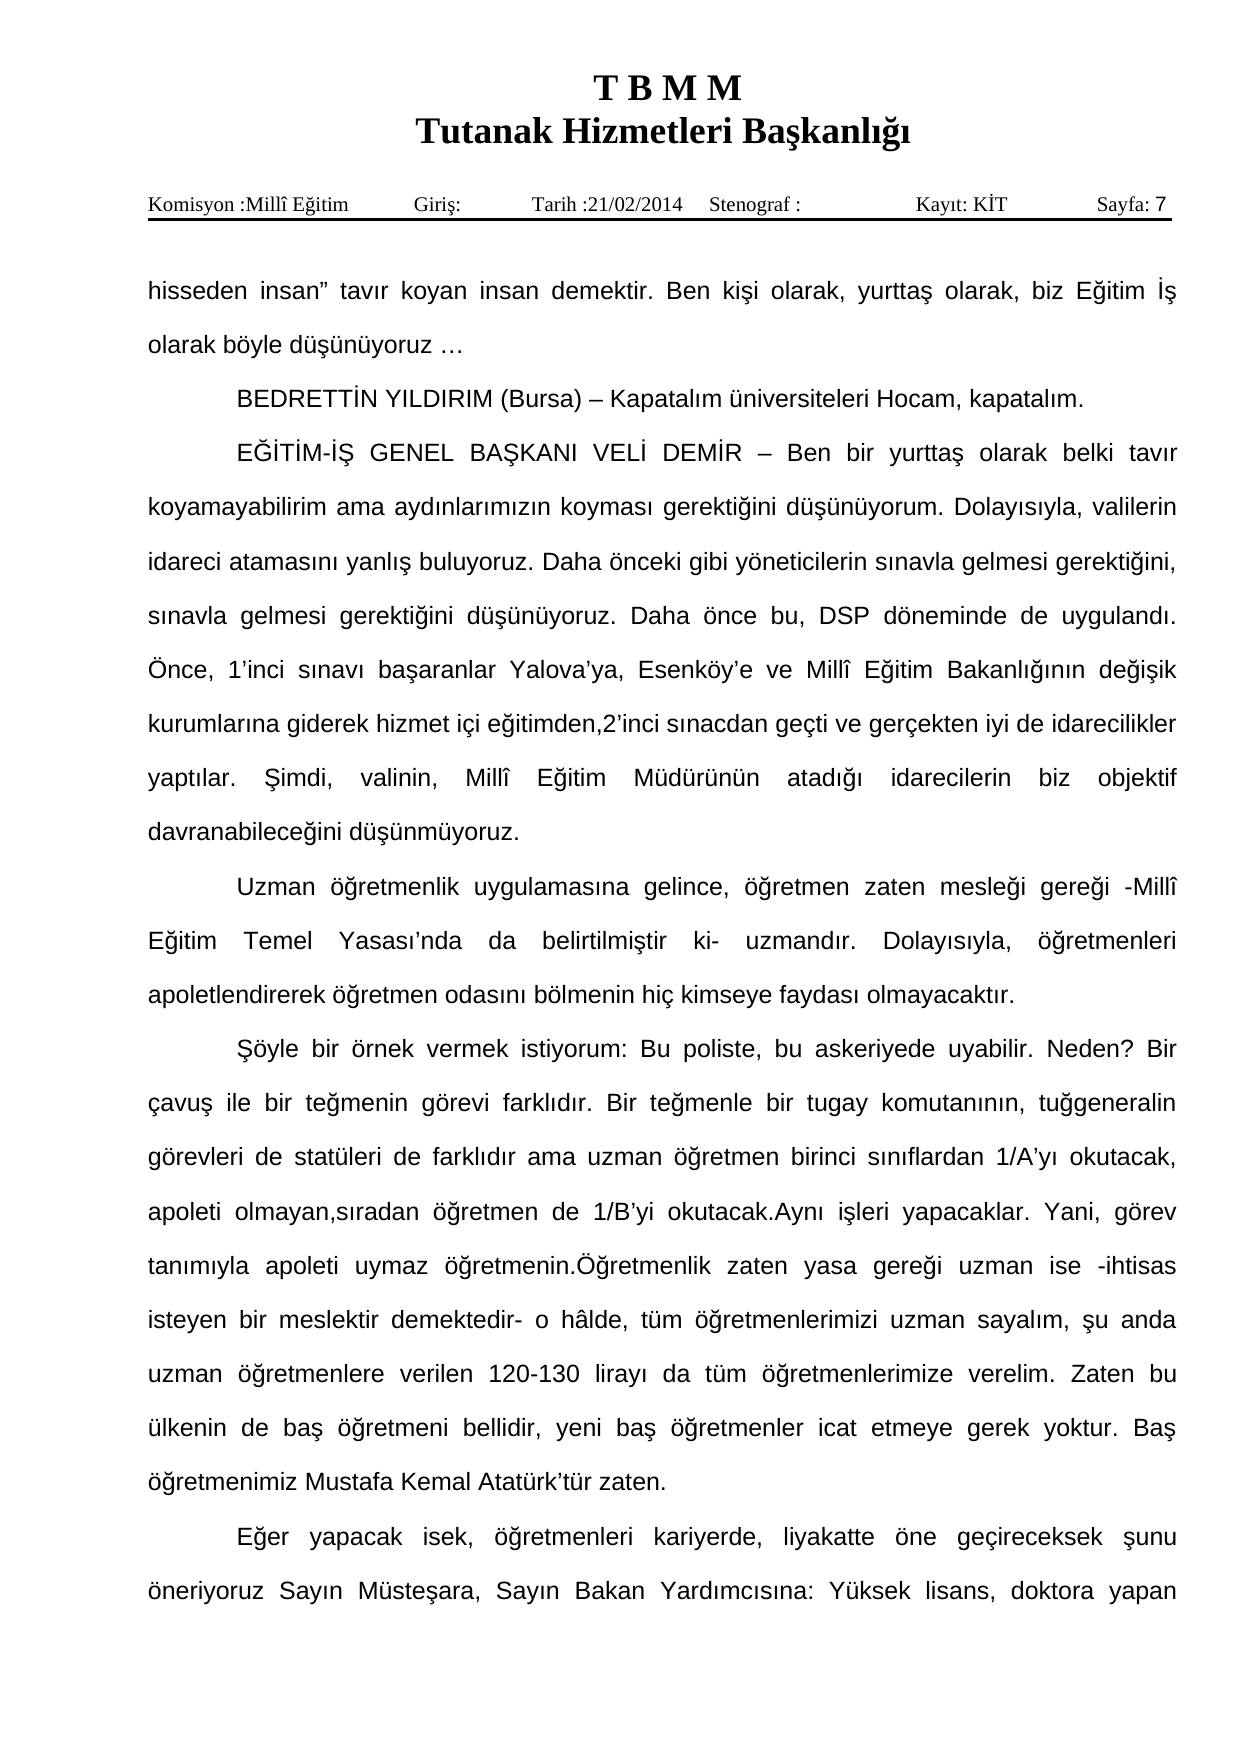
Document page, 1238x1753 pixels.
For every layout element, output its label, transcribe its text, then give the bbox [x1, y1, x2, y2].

text EĞİTİM-İŞ GENEL BAŞKANI VELİ DEMİR – Ben bir yurttaş olarak belki tavır koyamayabilirim ama aydınlarımızın koyması gerektiğini düşünüyorum. Dolayısıyla, valilerin idareci atamasını yanlış buluyoruz. Daha önceki gibi yöneticilerin sınavla gelmesi gerektiğini, sınavla gelmesi gerektiğini düşünüyoruz. Daha önce bu, DSP döneminde de uygulandı. Önce, 1’inci sınavı başaranlar Yalova’ya, Esenköy’e ve Millî Eğitim Bakanlığının değişik kurumlarına giderek hizmet içi eğitimden,2’inci sınacdan geçti ve gerçekten iyi de idarecilikler yaptılar. Şimdi, valinin, Millî Eğitim Müdürünün atadığı idarecilerin biz objektif davranabileceğini düşünmüyoruz. [148, 413, 1178, 846]
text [148, 1496, 1178, 1604]
text Şöyle bir örnek vermek istiyorum: Bu poliste, bu askeriyede uyabilir. Neden? Bir çavuş ile bir teğmenin görevi farklıdır. Bir teğmenle bir tugay komutanının, tuğgeneralin görevleri de statüleri de farklıdır ama uzman öğretmen birinci sınıflardan 1/A’yı okutacak, apoleti olmayan,sıradan öğretmen de 1/B’yi okutacak.Aynı işleri yapacaklar. Yani, görev tanımıyla apoleti uymaz öğretmenin.Öğretmenlik zaten yasa gereği uzman ise -ihtisas isteyen bir meslektir demektedir- o hâlde, tüm öğretmenlerimizi uzman sayalım, şu anda uzman öğretmenlere verilen 120-130 lirayı da tüm öğretmenlerimize verelim. Zaten bu ülkenin de baş öğretmeni bellidir, yeni baş öğretmenler icat etmeye gerek yoktur. Baş öğretmenimiz Mustafa Kemal Atatürk’tür zaten. [148, 1008, 1178, 1496]
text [148, 250, 1178, 358]
text BEDRETTİN YILDIRIM (Bursa) – Kapatalım üniversiteleri Hocam, kapatalım. [148, 358, 1178, 413]
text Uzman öğretmenlik uygulamasına gelince, öğretmen zaten mesleği gereği -Millî Eğitim Temel Yasası’nda da belirtilmiştir ki- uzmandır. Dolayısıyla, öğretmenleri apoletlendirerek öğretmen odasını bölmenin hiç kimseye faydası olmayacaktır. [148, 846, 1178, 1008]
